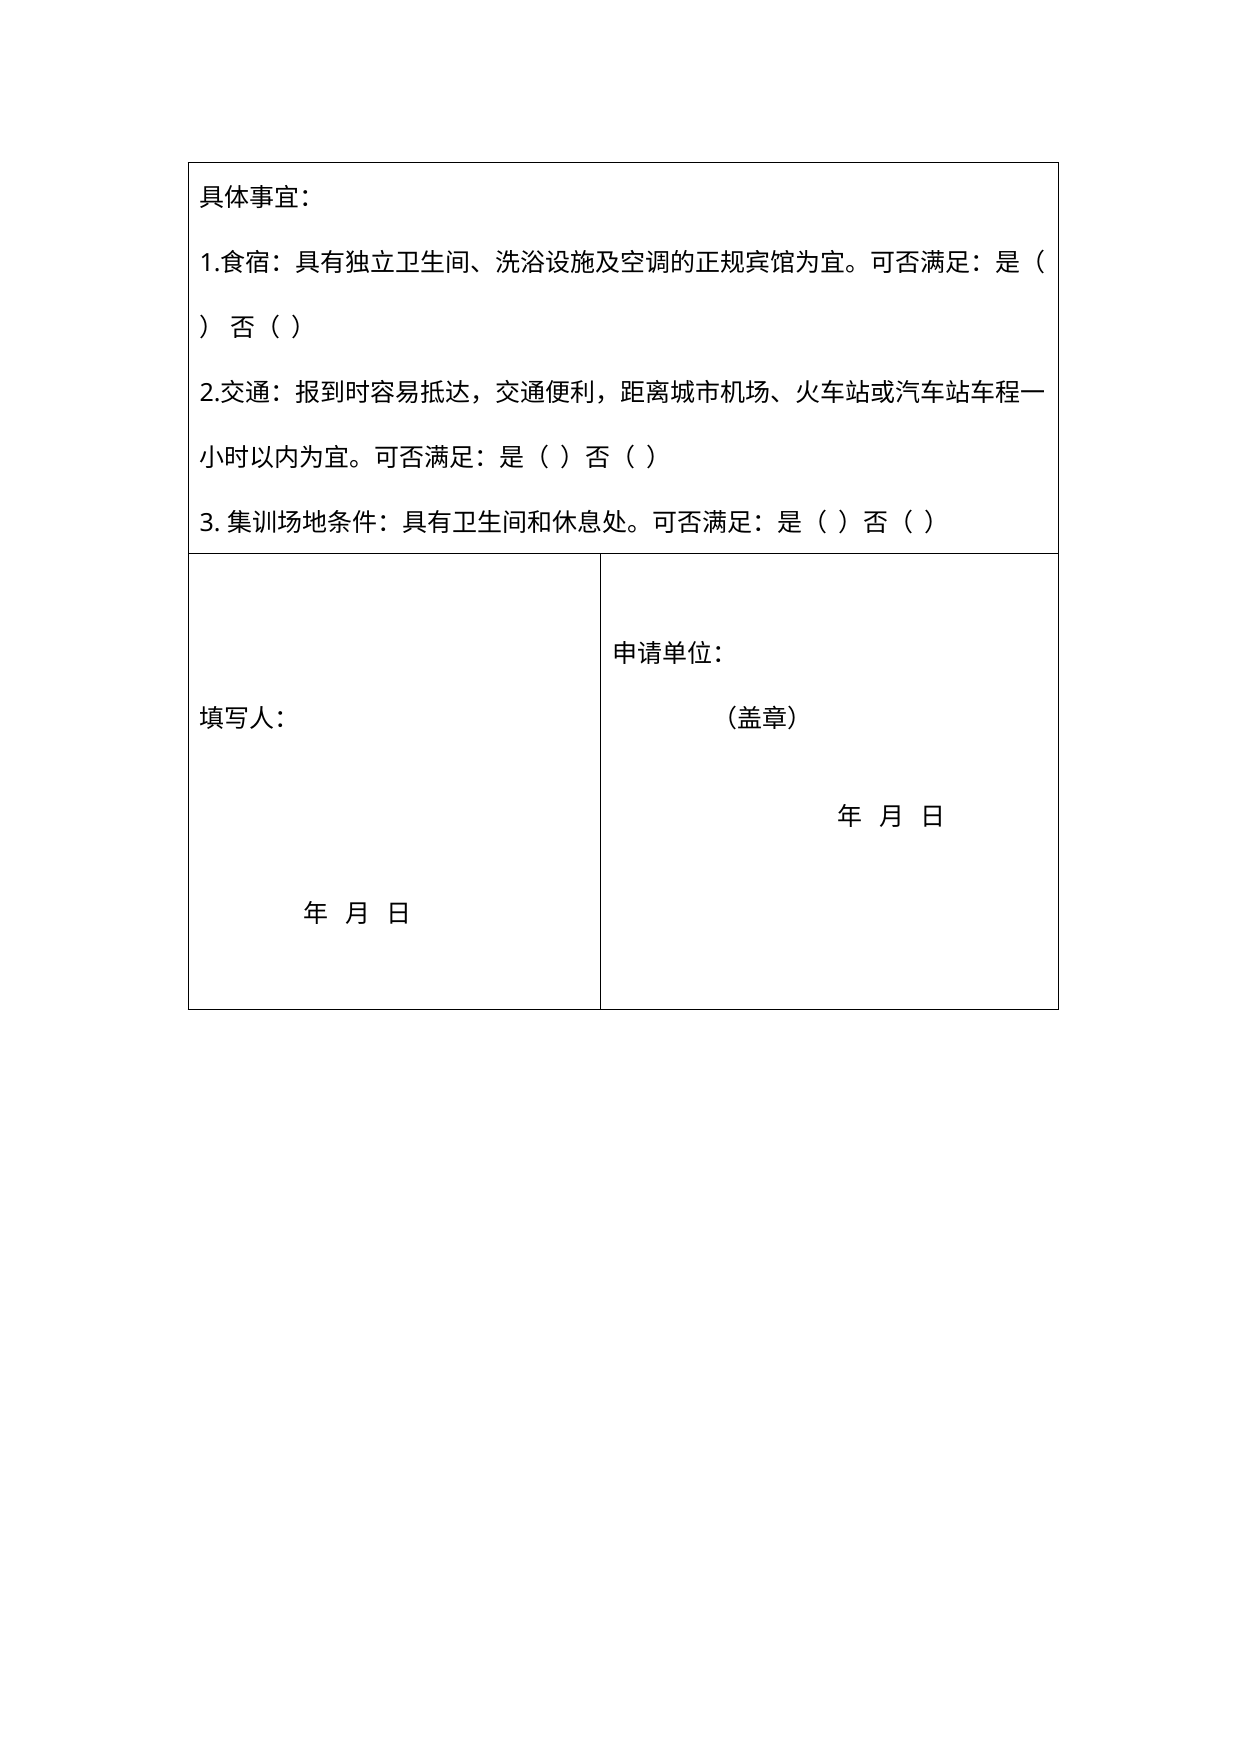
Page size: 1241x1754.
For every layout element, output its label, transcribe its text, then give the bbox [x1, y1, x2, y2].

table_cell 申请单位： （盖章） 年 月 日 [601, 554, 1058, 1009]
table_cell 填写人： 年 月 日 [189, 554, 600, 1009]
table_cell 具体事宜： 1.食宿：具有独立卫生间、洗浴设施及空调的正规宾馆为宜。可否满足：是（ ） 否（ ） 2.交通：报到时容易抵达，交通便利，距离城市机场、火车站或汽车站车程一小时以内为宜。可否满足：是（ ）否（ ） 3. 集训场地条件：具有卫生间和休息处。可否满足：是（ ）否（ ） [189, 163, 1058, 553]
